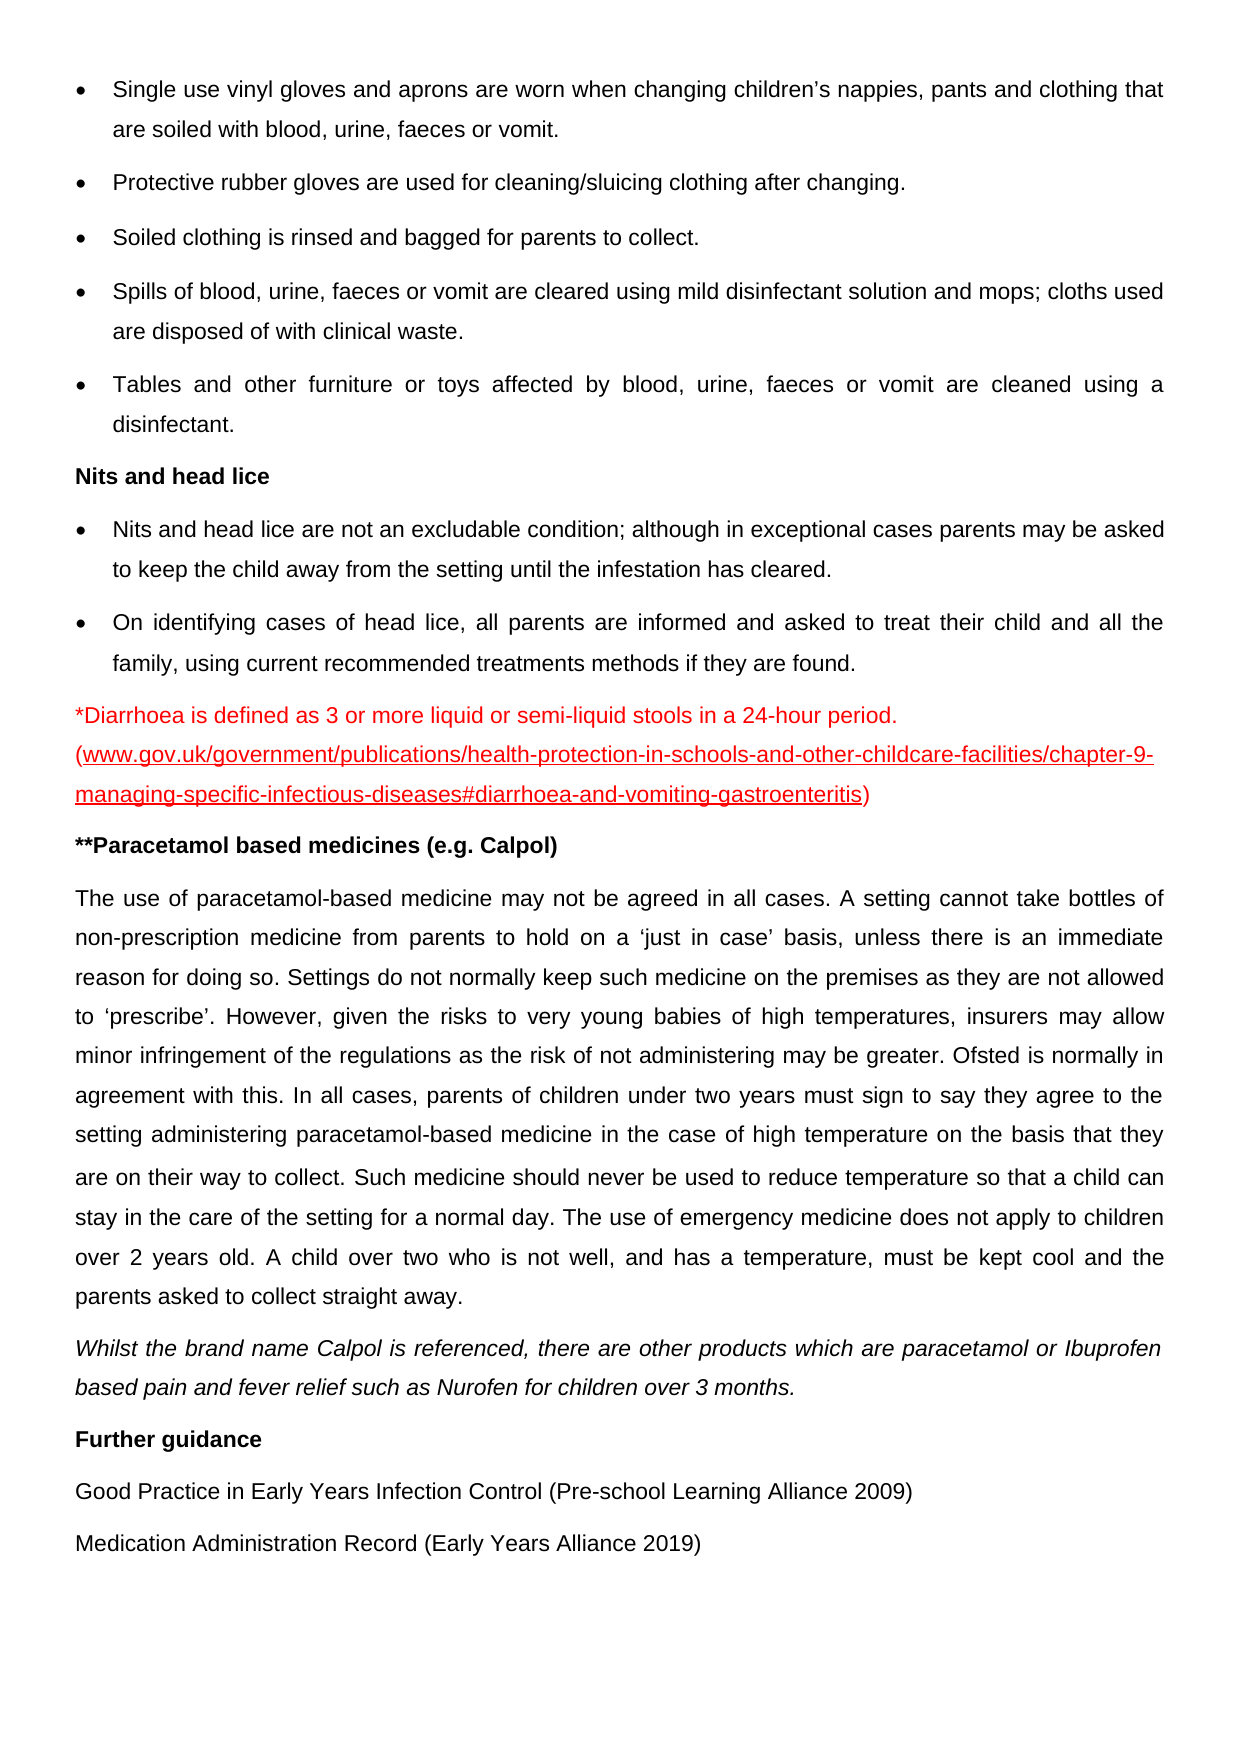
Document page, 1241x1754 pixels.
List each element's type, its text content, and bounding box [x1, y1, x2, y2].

list Protective rubber gloves are used for cleaning/sluicing clothing after changing. [75, 168, 1165, 196]
text *Diarrhoea is defined as 3 or more liquid or semi-liquid stools in a 24-hour period. (www.gov.uk/government/publications/health-protection-in-schools-and-other-childcare-facilities/chapter-9-managing-specific-infectious-diseases#diarrhoea-and-vomiting-gastroenteritis) [75, 702, 1165, 807]
text Good Practice in Early Years Infection Control (Pre-school Learning Alliance 2009) [75, 1478, 1165, 1505]
list Soiled clothing is rinsed and bagged for parents to collect. [75, 223, 1165, 251]
subtitle Nits and head lice [75, 463, 1165, 490]
list Nits and head lice are not an excludable condition; although in exceptional cases parents may be asked to keep the child away from the setting until the infestation has cleared. [75, 515, 1165, 583]
list Single use vinyl gloves and aprons are worn when changing children’s nappies, pants and clothing that are soiled with blood, urine, faeces or vomit. [75, 75, 1165, 142]
text Further guidance [75, 1426, 1165, 1453]
list Spills of blood, urine, faeces or vomit are cleared using mild disinfectant solution and mops; cloths used are disposed of with clinical waste. [75, 277, 1165, 344]
list Tables and other furniture or toys affected by blood, urine, faeces or vomit are cleaned using a disinfectant. [75, 370, 1165, 438]
text Medication Administration Record (Early Years Alliance 2019) [75, 1530, 1165, 1557]
text Whilst the brand name Calpol is referenced, there are other products which are paracetamol or Ibuprofen based pain and fever relief such as Nurofen for children over 3 months. [75, 1335, 1165, 1401]
list On identifying cases of head lice, all parents are informed and asked to treat their child and all the family, using current recommended treatments methods if they are found. [75, 608, 1165, 676]
text **Paracetamol based medicines (e.g. Calpol) [75, 832, 1165, 859]
text The use of paracetamol-based medicine may not be agreed in all cases. A setting cannot take bottles of non-prescription medicine from parents to hold on a ‘just in case’ basis, unless there is an immediate reason for doing so. Settings do not normally keep such medicine on the premises as they are not allowed to ‘prescribe’. However, given the risks to very young babies of high temperatures, insurers may allow minor infringement of the regulations as the risk of not administering may be greater. Ofsted is normally in agreement with this. In all cases, parents of children under two years must sign to say they agree to the setting administering paracetamol-based medicine in the case of high temperature on the basis that they are on their way to collect. Such medicine should never be used to reduce temperature so that a child can stay in the care of the setting for a normal day. The use of emergency medicine does not apply to children over 2 years old. A child over two who is not well, and has a temperature, must be kept cool and the parents asked to collect straight away. [75, 884, 1165, 1309]
